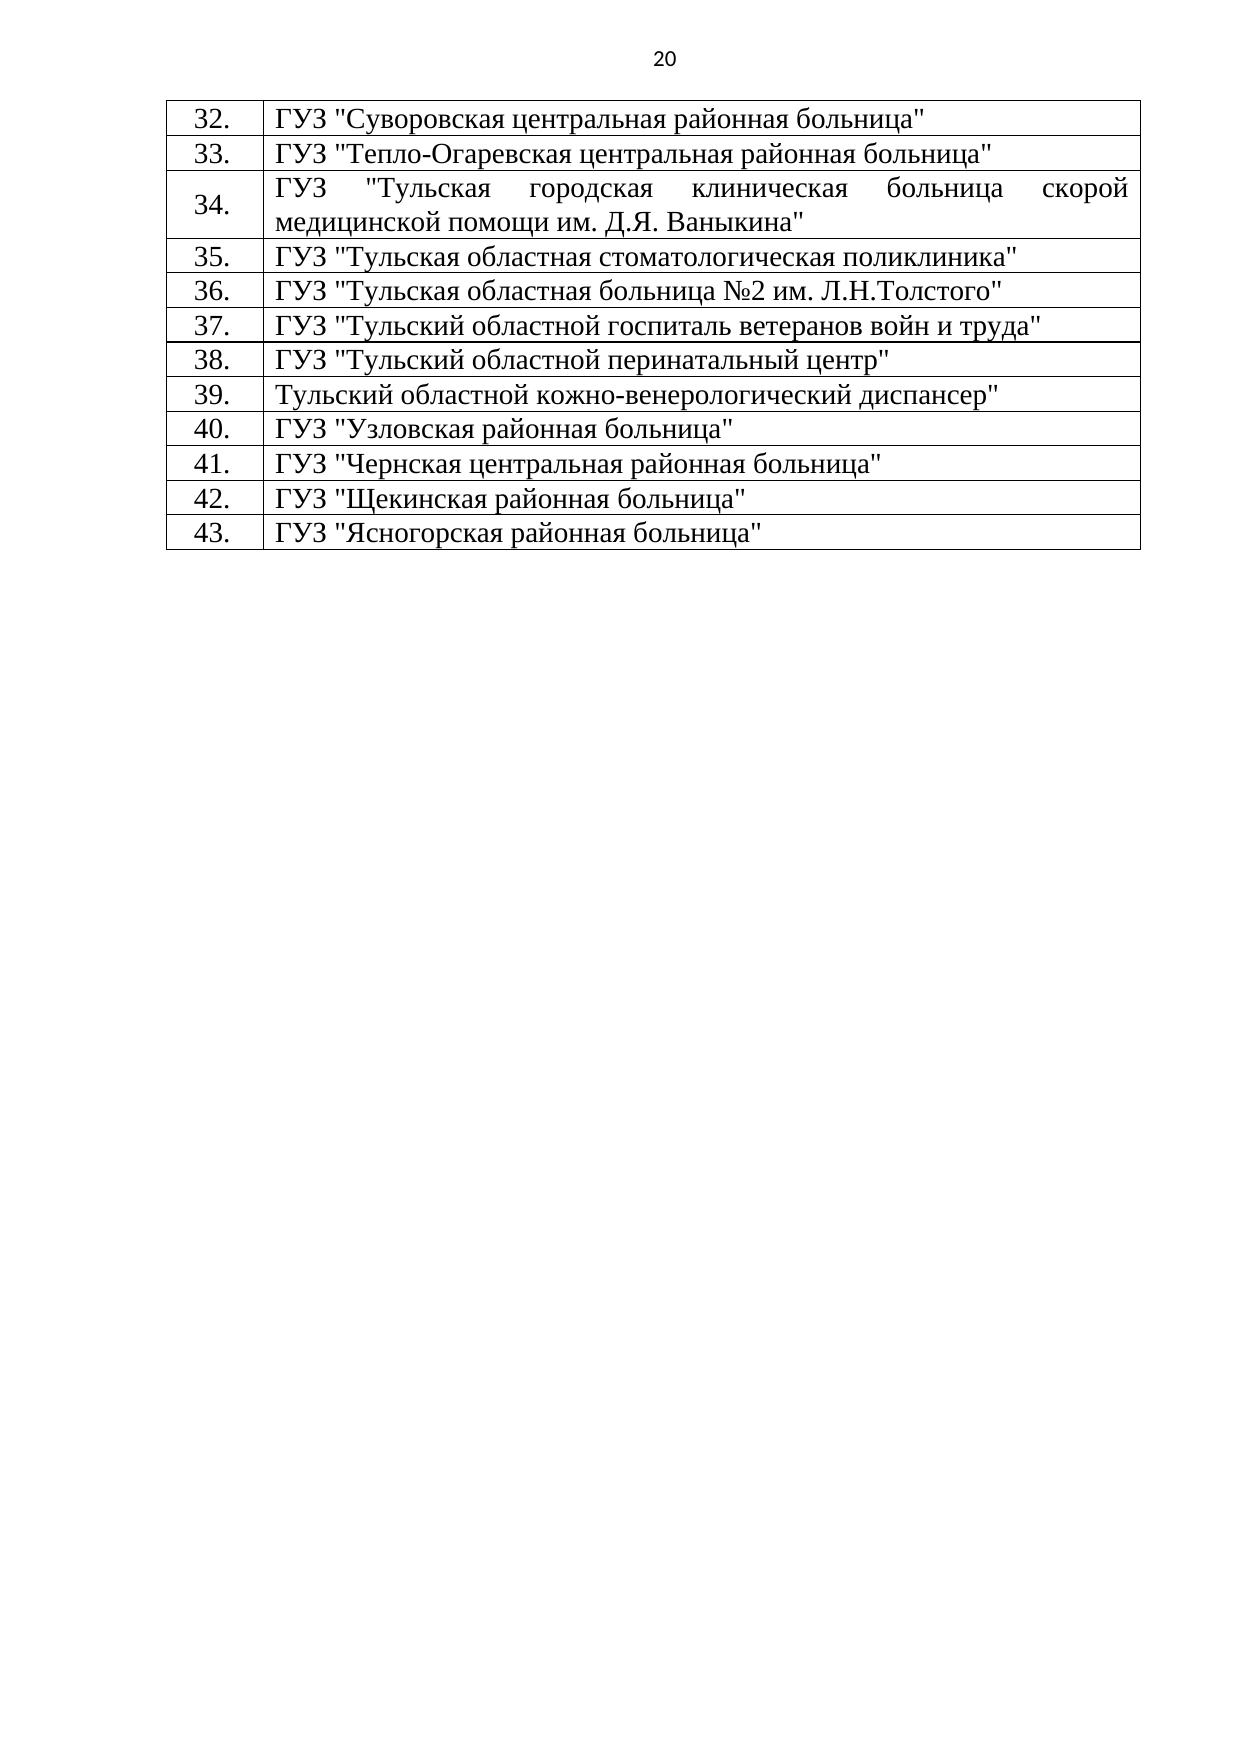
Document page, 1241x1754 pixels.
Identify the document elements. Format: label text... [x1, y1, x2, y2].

table_cell ГУЗ "Тульская областная больница №2 им. Л.Н.Толстого" [264, 273, 1140, 307]
table_cell ГУЗ "Чернская центральная районная больница" [264, 446, 1140, 480]
table_cell ГУЗ "Тепло-Огаревская центральная районная больница" [264, 136, 1140, 169]
table_cell [167, 412, 263, 445]
table_cell ГУЗ "Узловская районная больница" [264, 412, 1140, 445]
table_cell [167, 343, 263, 376]
table_cell ГУЗ "Ясногорская районная больница" [264, 515, 1140, 549]
table_cell [167, 481, 263, 514]
table_cell [167, 377, 263, 411]
table_cell ГУЗ "Тульский областной перинатальный центр" [264, 343, 1140, 376]
table_cell [167, 239, 263, 272]
table_cell [167, 273, 263, 307]
table_cell ГУЗ "Тульский областной госпиталь ветеранов войн и труда" [264, 308, 1140, 341]
table_cell ГУЗ "Тульская областная стоматологическая поликлиника" [264, 239, 1140, 272]
table_cell [167, 446, 263, 480]
table_cell [167, 136, 263, 169]
table_cell ГУЗ "Тульская городская клиническая больница скорой медицинской помощи им. Д.Я. Ваныкина" [264, 171, 1140, 238]
table_cell [167, 101, 263, 135]
table_cell [167, 308, 263, 341]
table_cell ГУЗ "Суворовская центральная районная больница" [264, 101, 1140, 135]
table_cell [167, 171, 263, 238]
table_cell Тульский областной кожно-венерологический диспансер" [264, 377, 1140, 411]
table_cell [167, 515, 263, 549]
table_cell ГУЗ "Щекинская районная больница" [264, 481, 1140, 514]
